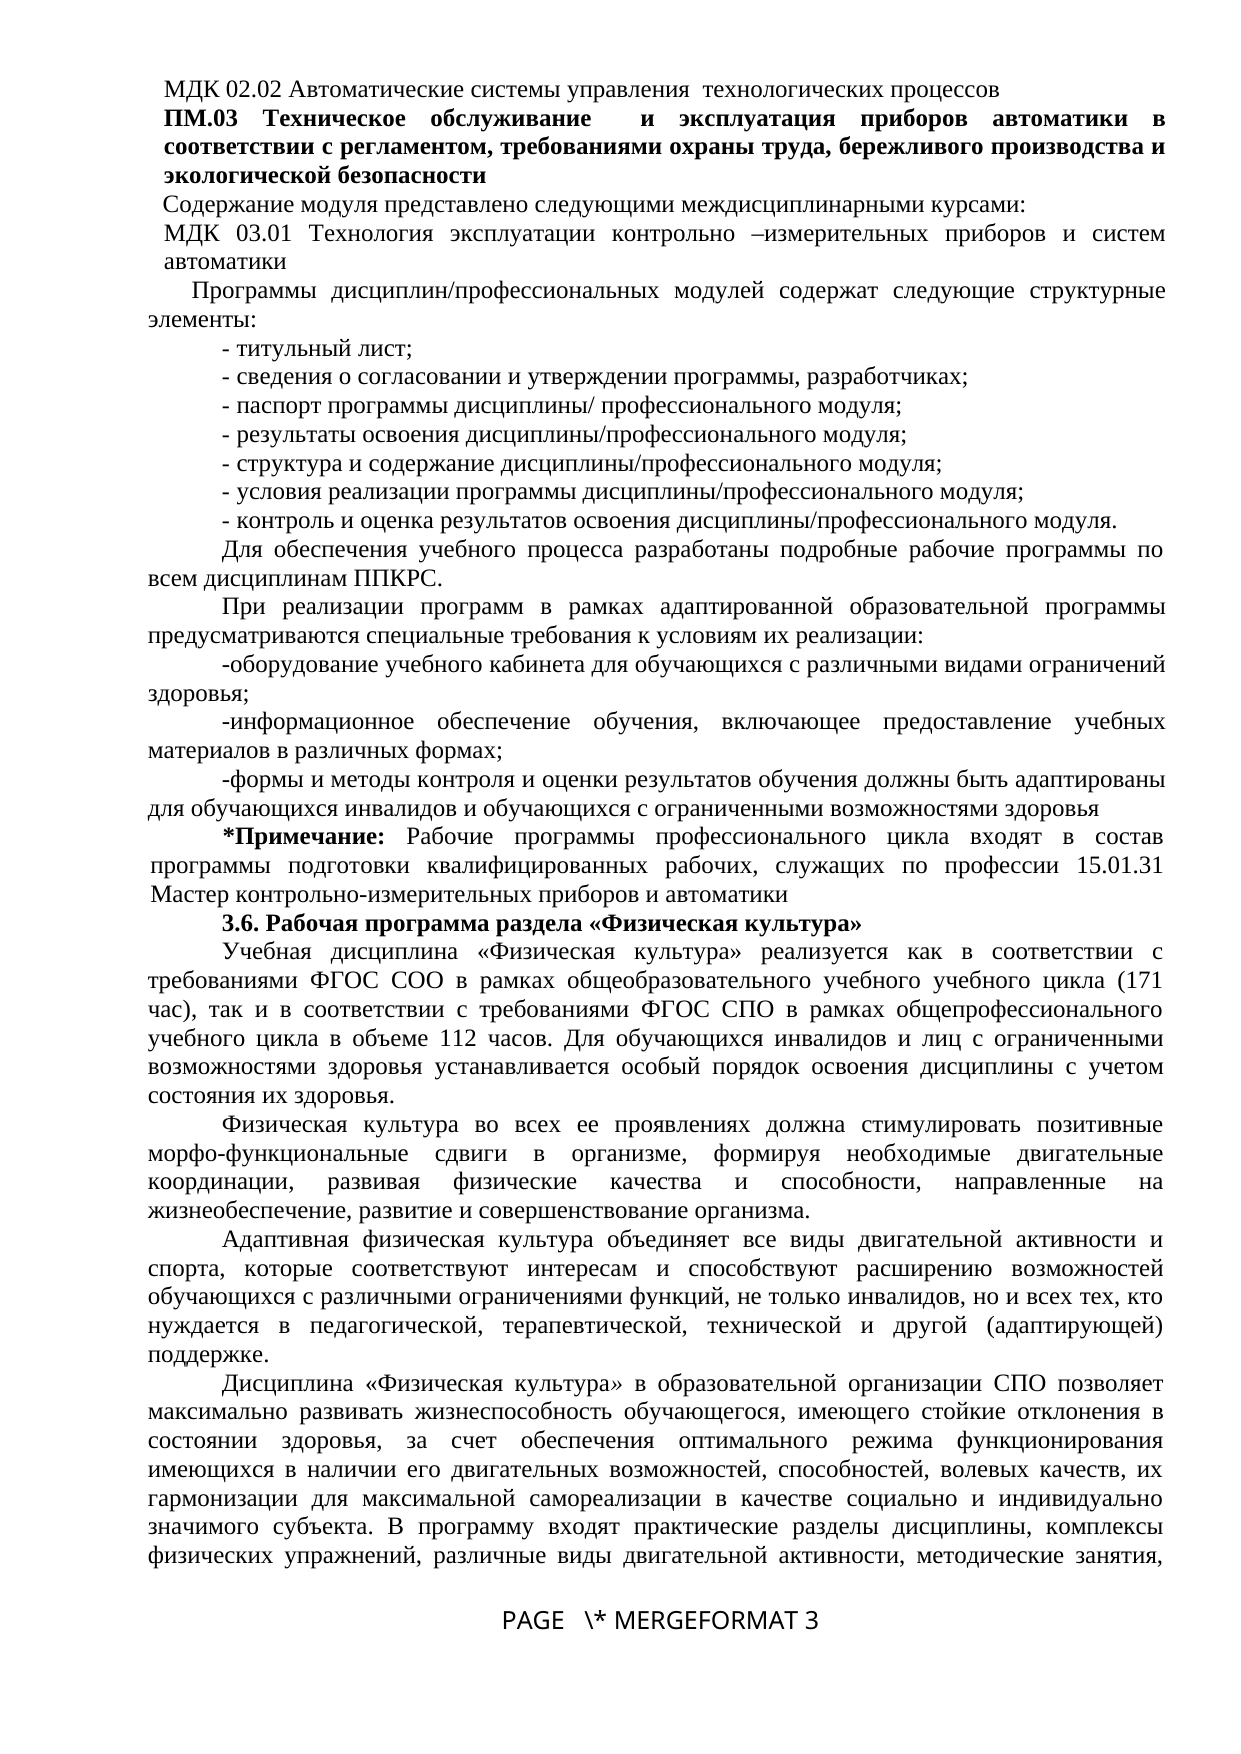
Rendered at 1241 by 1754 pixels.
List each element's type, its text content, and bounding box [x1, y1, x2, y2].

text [148, 1368, 1164, 1569]
text 3.6. Рабочая программа раздела «Физическая культура» [148, 908, 1167, 936]
text Содержание модуля представлено следующими междисциплинарными курсами: [162, 189, 1167, 218]
text *Примечание: Рабочие программы профессионального цикла входят в состав программы подготовки квалифицированных рабочих, служащих по профессии 15.01.31 Мастер контрольно-измерительных приборов и автоматики [150, 821, 1164, 908]
text -информационное обеспечение обучения, включающее предоставление учебных материалов в различных формах; [148, 706, 1167, 764]
list сведения о согласовании и утверждении программы, разработчиках; [148, 361, 1167, 390]
text -формы и методы контроля и оценки результатов обучения должны быть адаптированы для обучающихся инвалидов и обучающихся с ограниченными возможностями здоровья [148, 764, 1167, 821]
text При реализации программ в рамках адаптированной образовательной программы предусматриваются специальные требования к условиям их реализации: [148, 591, 1167, 649]
text Физическая культура во всех ее проявлениях должна стимулировать позитивные морфо-функциональные сдвиги в организме, формируя необходимые двигательные координации, развивая физические качества и способности, направленные на жизнеобеспечение, развитие и совершенствование организма. [148, 1109, 1164, 1224]
text ПМ.03 Техническое обслуживание и эксплуатация приборов автоматики в соответствии с регламентом, требованиями охраны труда, бережливого производства и экологической безопасности [164, 103, 1167, 189]
text Для обеспечения учебного процесса разработаны подробные рабочие программы по всем дисциплинам ППКРС. [148, 534, 1164, 591]
list контроль и оценка результатов освоения дисциплины/профессионального модуля. [148, 505, 1167, 534]
text МДК 03.01 Технология эксплуатации контрольно –измерительных приборов и систем автоматики [164, 218, 1167, 275]
list результаты освоения дисциплины/профессионального модуля; [148, 419, 1167, 448]
text Учебная дисциплина «Физическая культура» реализуется как в соответствии с требованиями ФГОС СОО в рамках общеобразовательного учебного учебного цикла (171 час), так и в соответствии с требованиями ФГОС СПО в рамках общепрофессионального учебного цикла в объеме 112 часов. Для обучающихся инвалидов и лиц с ограниченными возможностями здоровья устанавливается особый порядок освоения дисциплины с учетом состояния их здоровья. [148, 936, 1164, 1109]
text -оборудование учебного кабинета для обучающихся с различными видами ограничений здоровья; [148, 649, 1167, 706]
list условия реализации программы дисциплины/профессионального модуля; [148, 476, 1167, 505]
list паспорт программы дисциплины/ профессионального модуля; [148, 390, 1167, 419]
text Программы дисциплин/профессиональных модулей содержат следующие структурные элементы: [148, 275, 1167, 333]
text МДК 02.02 Автоматические системы управления технологических процессов [164, 74, 1167, 103]
list титульный лист; [148, 333, 1167, 361]
list структура и содержание дисциплины/профессионального модуля; [148, 448, 1167, 476]
text Адаптивная физическая культура объединяет все виды двигательной активности и спорта, которые соответствуют интересам и способствуют расширению возможностей обучающихся с различными ограничениями функций, не только инвалидов, но и всех тех, кто нуждается в педагогической, терапевтической, технической и другой (адаптирующей) поддержке. [148, 1224, 1164, 1368]
